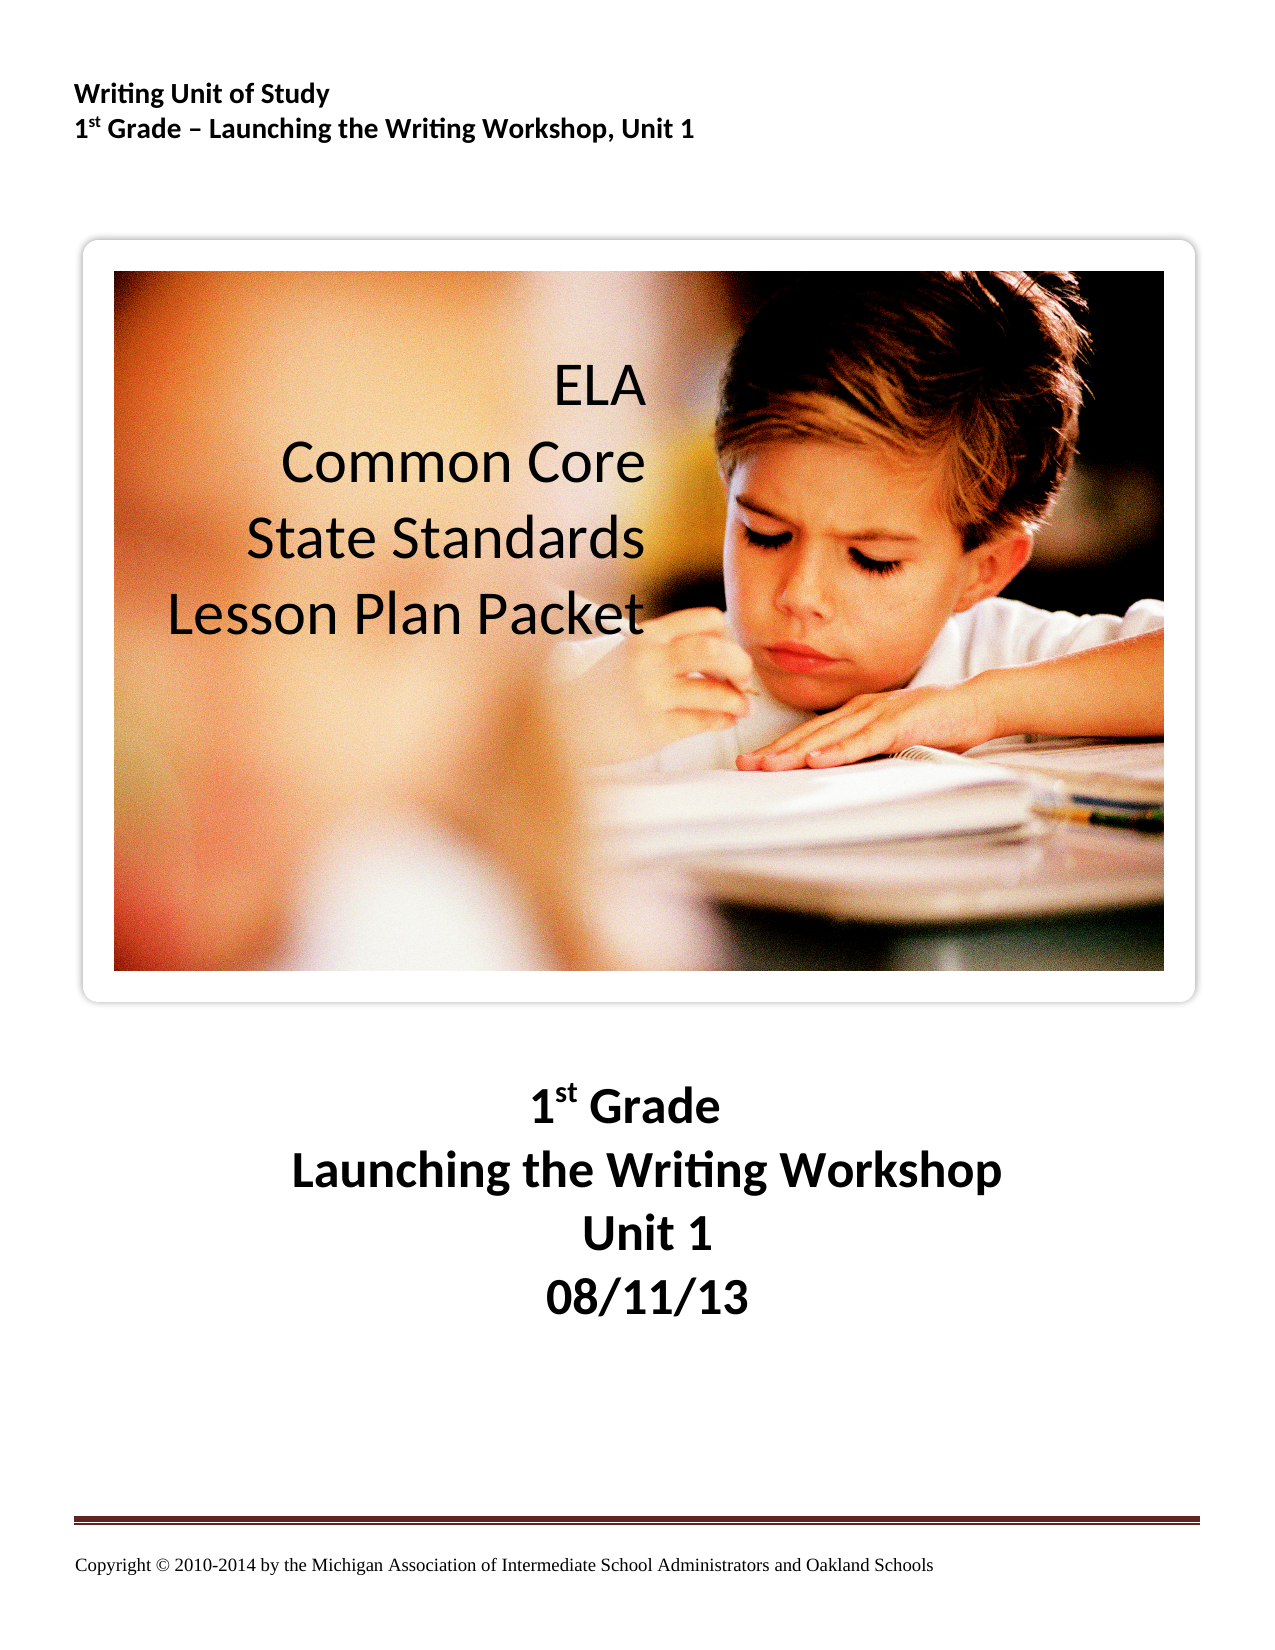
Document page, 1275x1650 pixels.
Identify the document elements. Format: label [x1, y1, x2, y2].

picture [114, 271, 1164, 971]
